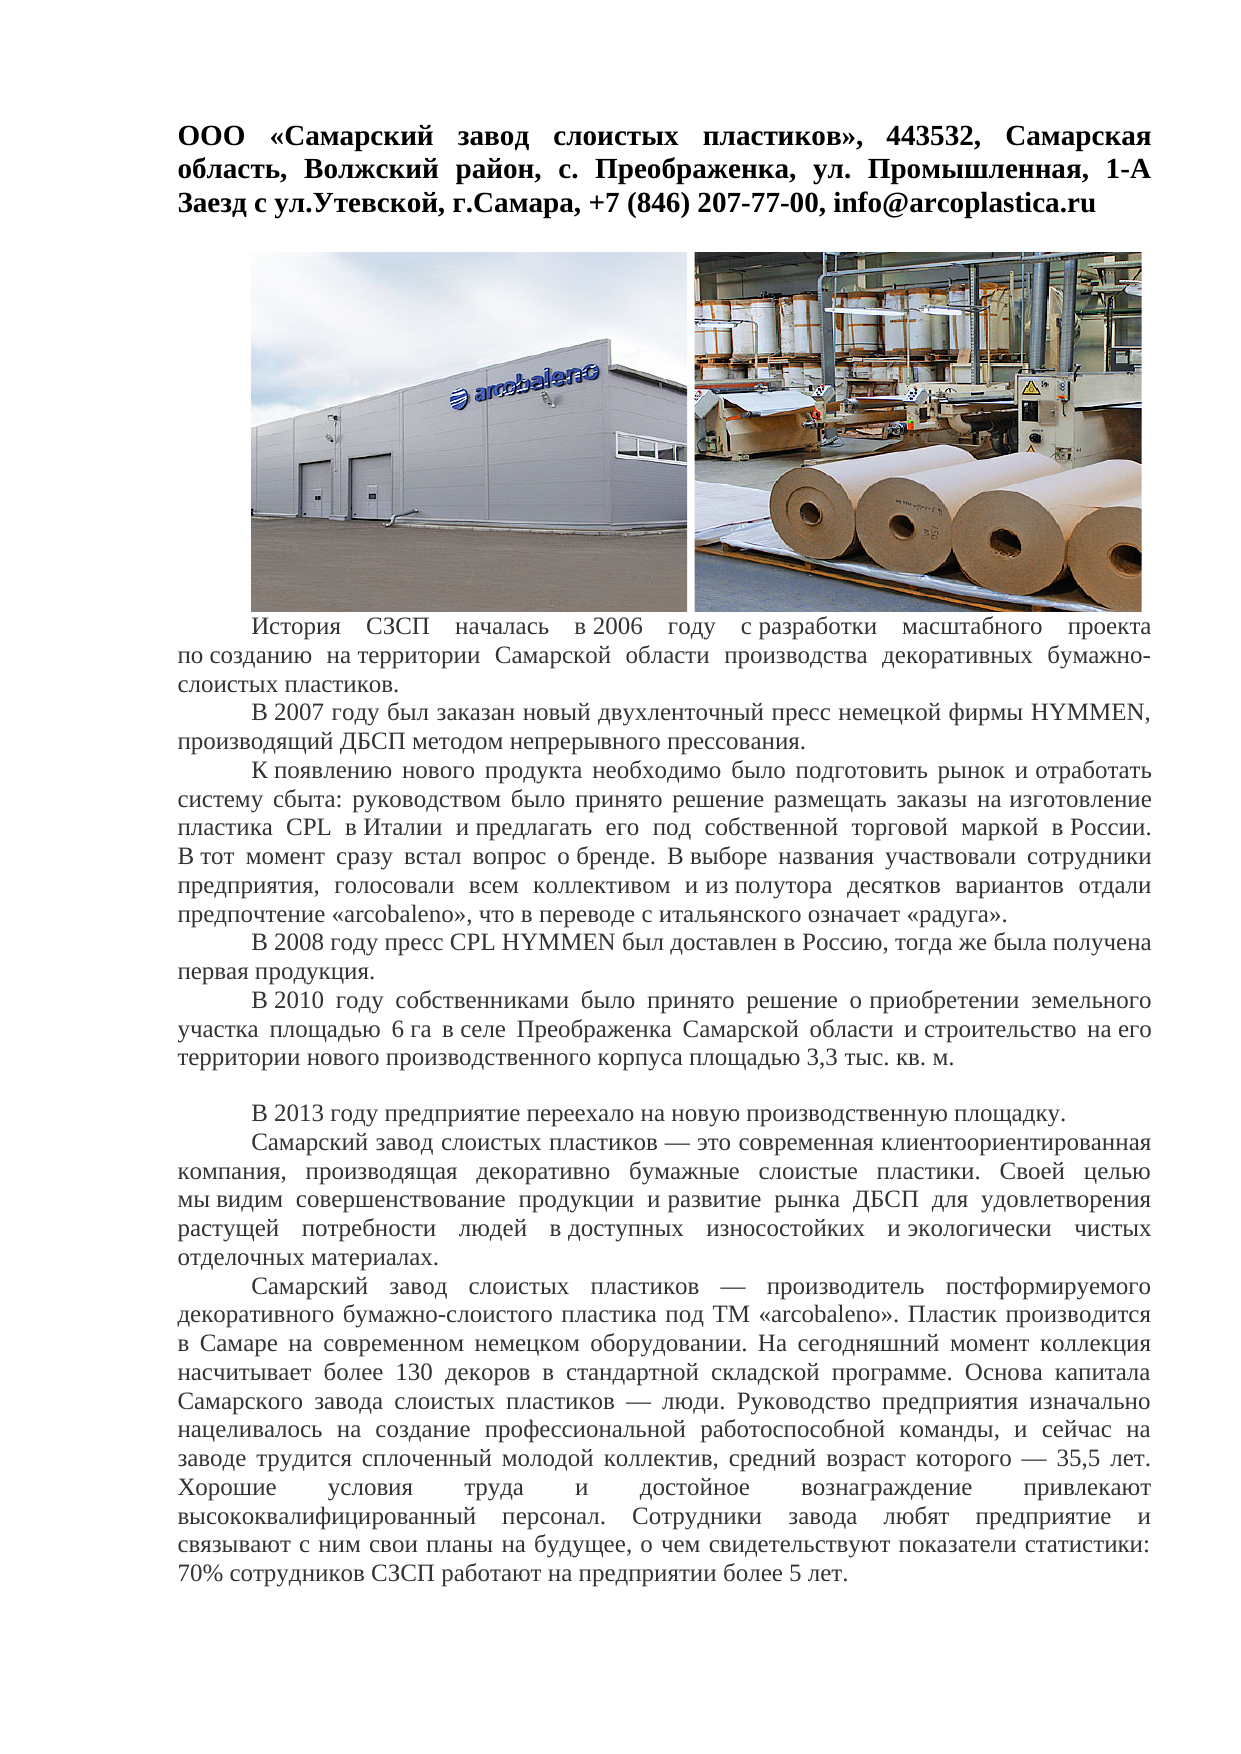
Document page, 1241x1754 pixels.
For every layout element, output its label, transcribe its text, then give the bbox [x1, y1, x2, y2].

picture [251, 252, 688, 612]
text К появлению нового продукта необходимо было подготовить рынок и отработать систему сбыта: руководством было принято решение размещать заказы на изготовление пластика CPL в Италии и предлагать его под собственной торговой маркой в России. В тот момент сразу встал вопрос о бренде. В выборе названия участвовали сотрудники предприятия, голосовали всем коллективом и из полутора десятков вариантов отдали предпочтение «аrcobaleno», что в переводе с итальянского означает «радуга». [177, 755, 1152, 927]
text В 2008 году пресс CPL HYMMEN был доставлен в Россию, тогда же была получена первая продукция. [177, 927, 1152, 985]
text Самарский завод слоистых пластиков — производитель постформируемого декоративного бумажно-слоистого пластика под ТМ «arcobaleno». Пластик производится в Самаре на современном немецком оборудовании. На сегодняшний момент коллекция насчитывает более 130 декоров в стандартной складской программе. Основа капитала Самарского завода слоистых пластиков — люди. Руководство предприятия изначально нацеливалось на создание профессиональной работоспособной команды, и сейчас на заводе трудится сплоченный молодой коллектив, средний возраст которого — 35,5 лет. Хорошие условия труда и достойное вознаграждение привлекают высококвалифицированный персонал. Сотрудники завода любят предприятие и связывают с ним свои планы на будущее, о чем свидетельствуют показатели статистики: 70% сотрудников СЗСП работают на предприятии более 5 лет. [177, 1271, 1152, 1587]
text История СЗСП началась в 2006 году с разработки масштабного проекта по созданию на территории Самарской области производства декоративных бумажно-слоистых пластиков. [177, 611, 1152, 697]
text ООО «Самарский завод слоистых пластиков», 443532, Самарская область, Волжский район, с. Преображенка, ул. Промышленная, 1-А Заезд с ул.Утевской, г.Самара, +7 (846) 207-77-00, info@arcoplastica.ru [177, 118, 1152, 219]
text В 2010 году собственниками было принято решение о приобретении земельного участка площадью 6 га в селе Преображенка Самарской области и строительство на его территории нового производственного корпуса площадью 3,3 тыс. кв. м. [177, 985, 1152, 1071]
picture [694, 252, 1142, 612]
text В 2007 году был заказан новый двухленточный пресс немецкой фирмы HYMMEN, производящий ДБСП методом непрерывного прессования. [177, 697, 1152, 755]
text Самарский завод слоистых пластиков — это современная клиентоориентированная компания, производящая декоративно бумажные слоистые пластики. Своей целью мы видим совершенствование продукции и развитие рынка ДБСП для удовлетворения растущей потребности людей в доступных износостойких и экологически чистых отделочных материалах. [177, 1127, 1152, 1271]
text В 2013 году предприятие переехало на новую производственную площадку. [177, 1071, 1152, 1127]
